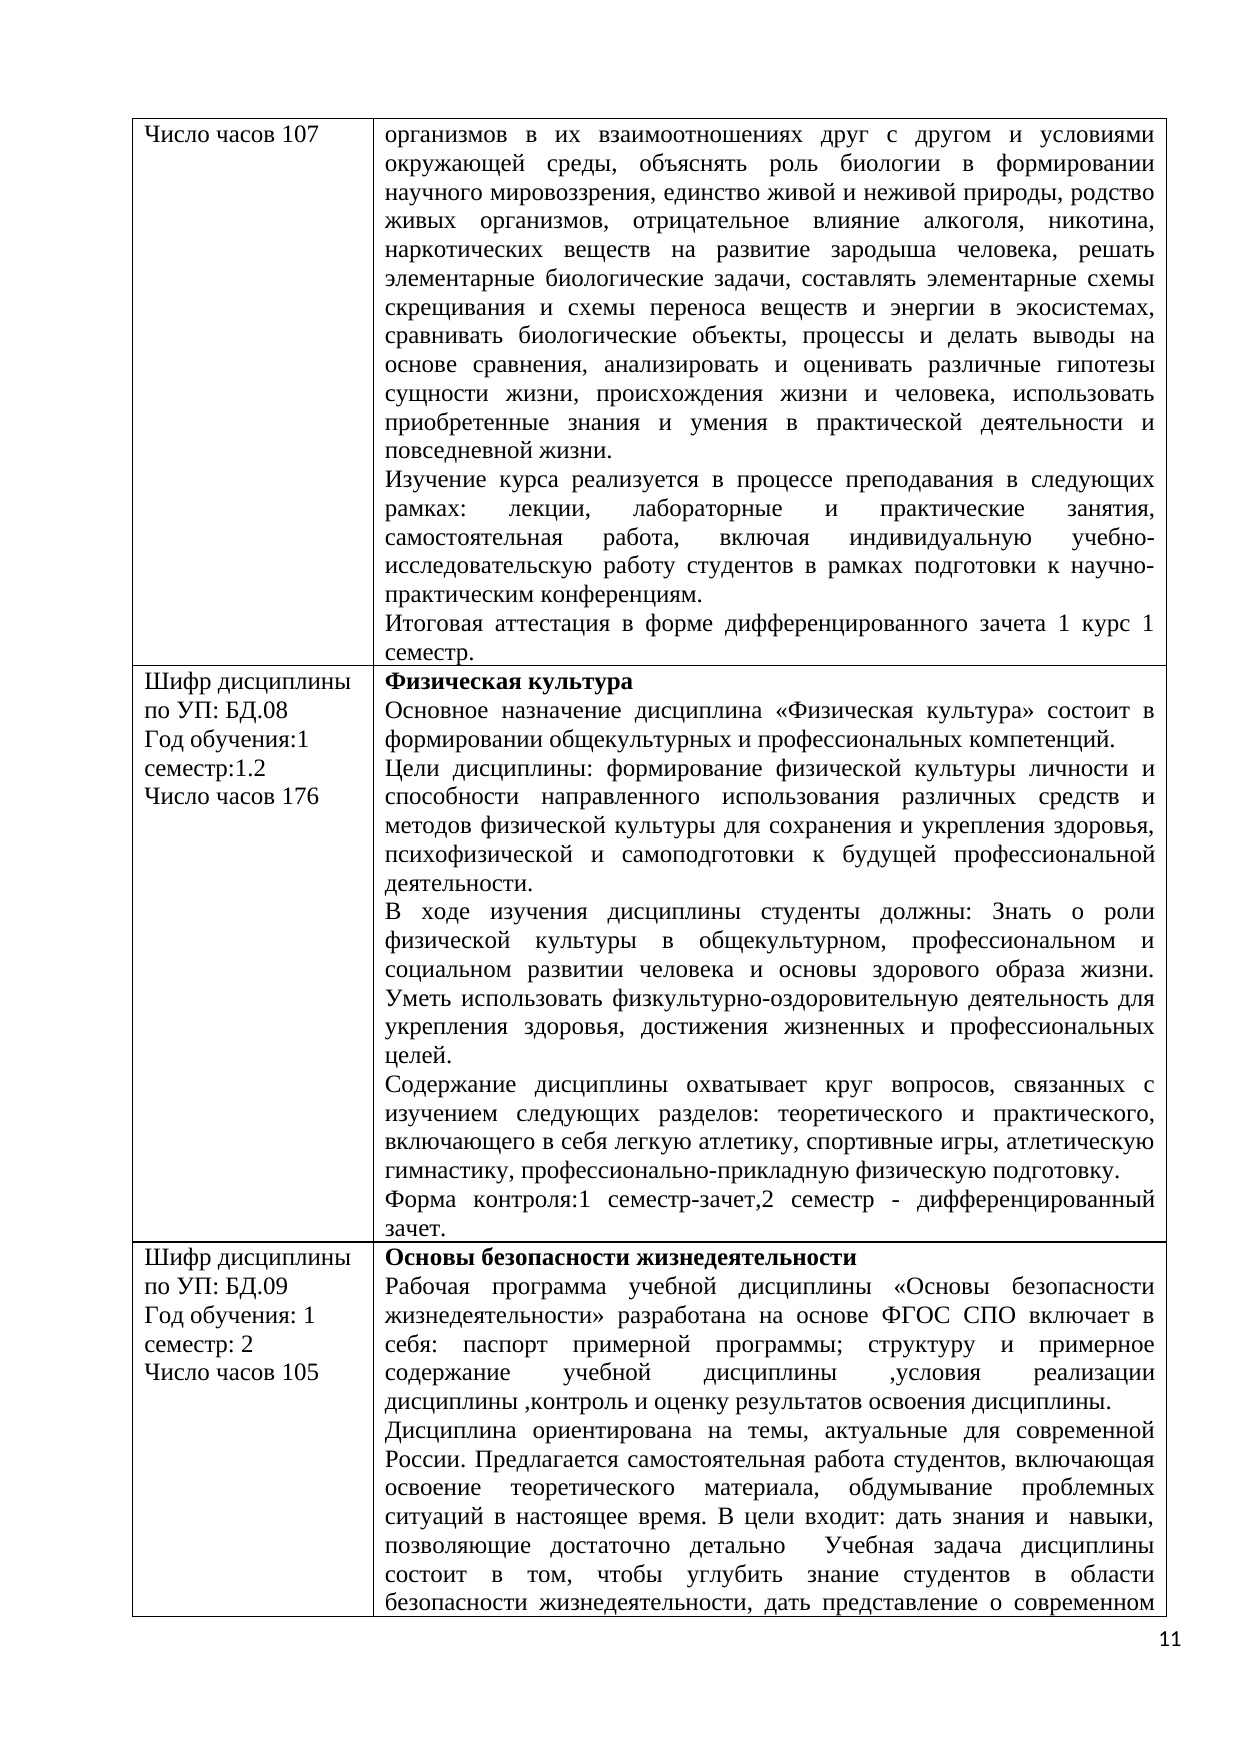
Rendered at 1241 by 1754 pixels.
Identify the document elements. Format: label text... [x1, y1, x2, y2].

table_cell Физическая культура Основное назначение дисциплина «Физическая культура» состоит в формировании общекультурных и профессиональных компетенций. Цели дисциплины: формирование физической культуры личности и способности направленного использования различных средств и методов физической культуры для сохранения и укрепления здоровья, психофизической и самоподготовки к будущей профессиональной деятельности. В ходе изучения дисциплины студенты должны: Знать о роли физической культуры в общекультурном, профессиональном и социальном развитии человека и основы здорового образа жизни. Уметь использовать физкультурно-оздоровительную деятельность для укрепления здоровья, достижения жизненных и профессиональных целей. Содержание дисциплины охватывает круг вопросов, связанных с изучением следующих разделов: теоретического и практического, включающего в себя легкую атлетику, спортивные игры, атлетическую гимнастику, профессионально-прикладную физическую подготовку. Форма контроля:1 семестр-зачет,2 семестр - дифференцированный зачет. [374, 666, 1166, 1241]
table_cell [374, 119, 1166, 665]
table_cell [133, 119, 373, 665]
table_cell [374, 1243, 1166, 1616]
table_cell Шифр дисциплины по УП: БД.08 Год обучения:1 семестр:1.2 Число часов 176 [133, 666, 373, 1241]
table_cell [133, 1243, 373, 1616]
